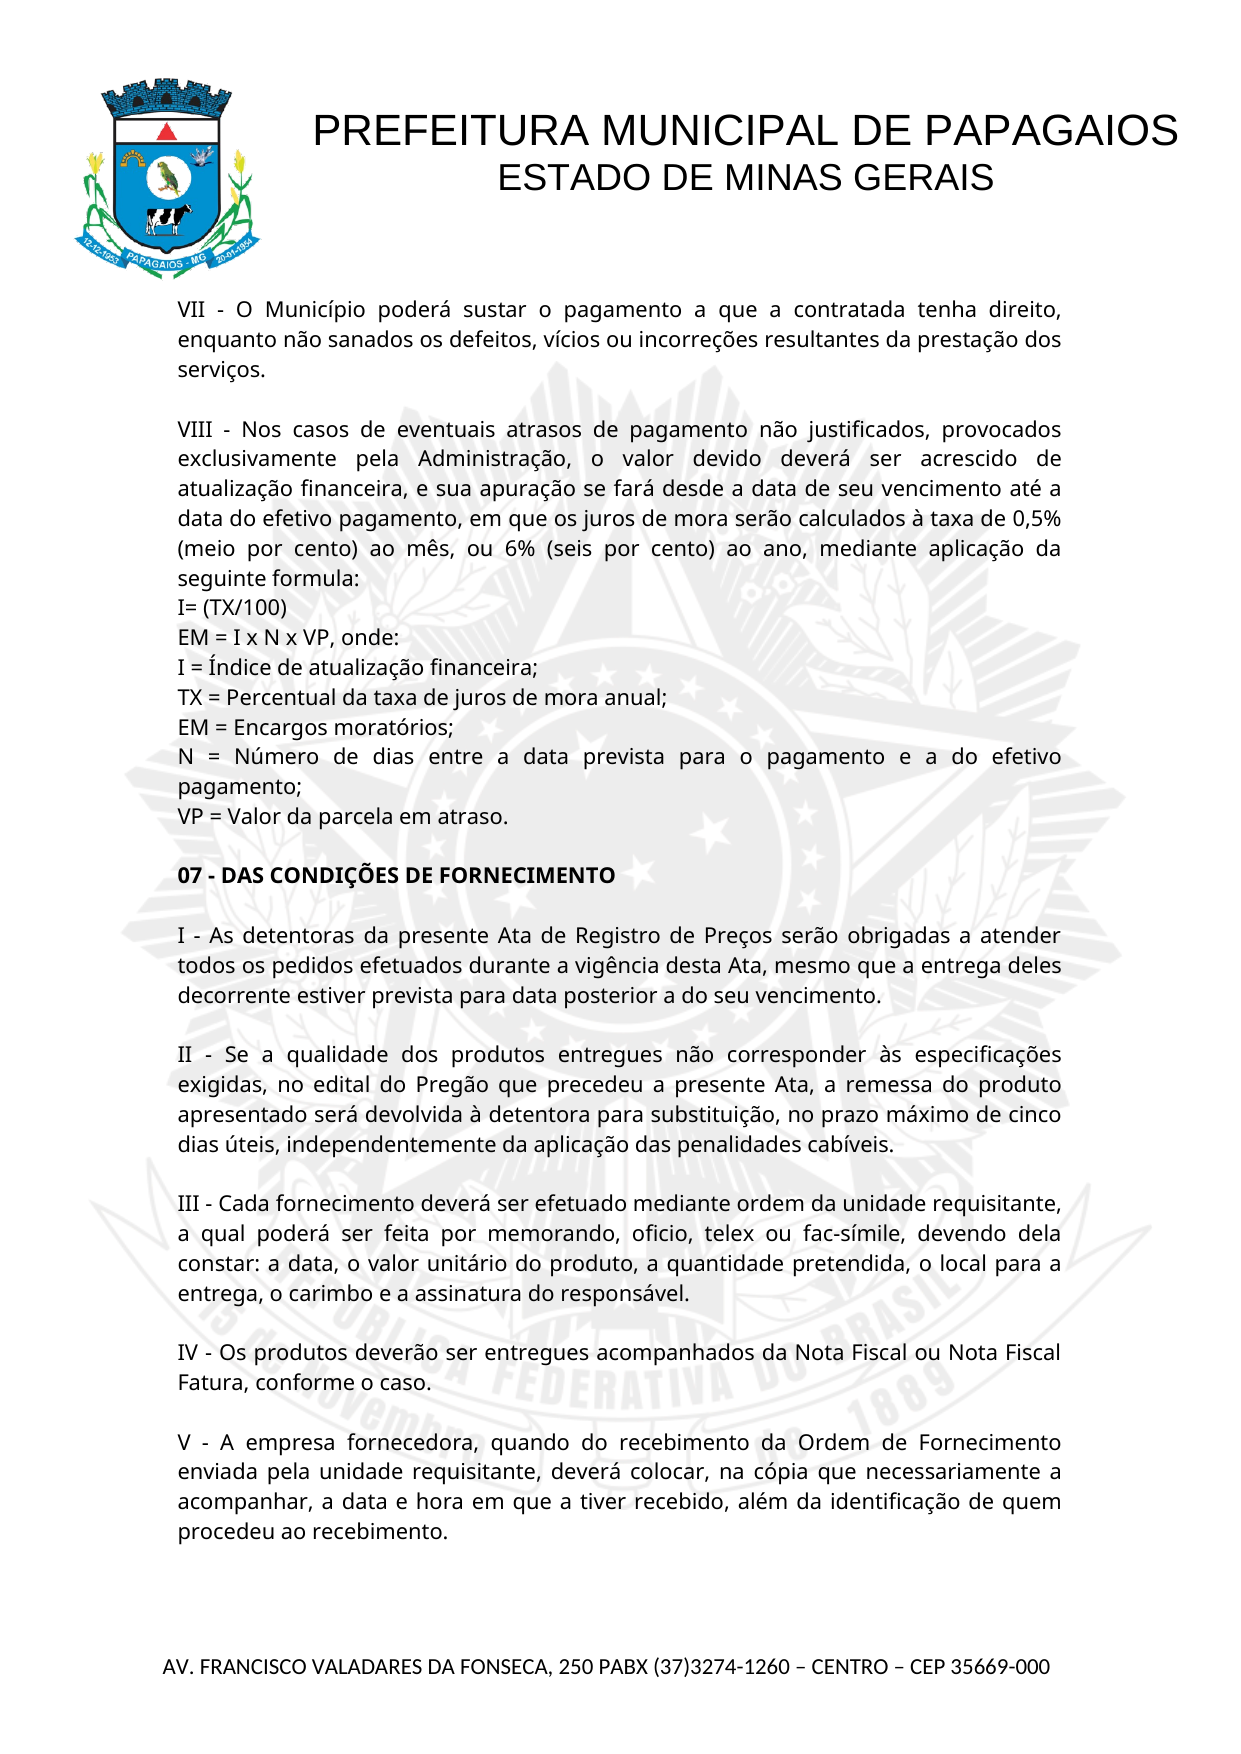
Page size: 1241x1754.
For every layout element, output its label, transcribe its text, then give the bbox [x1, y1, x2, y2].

picture [73, 73, 262, 281]
text IV - Os produtos deverão ser entregues acompanhados da Nota Fiscal ou Nota Fiscal Fatura, conforme o caso. [177, 1337, 1063, 1397]
picture [88, 361, 1153, 1510]
text EM = Encargos moratórios; [177, 711, 1063, 741]
text TX = Percentual da taxa de juros de mora anual; [177, 682, 1063, 711]
text I= (TX/100) [177, 592, 1063, 622]
text I - As detentoras da presente Ata de Registro de Preços serão obrigadas a atender todos os pedidos efetuados durante a vigência desta Ata, mesmo que a entrega deles decorrente estiver prevista para data posterior a do seu vencimento. [177, 920, 1063, 1009]
text EM = I x N x VP, onde: [177, 622, 1063, 652]
text I = Índice de atualização financeira; [177, 652, 1063, 682]
text VIII - Nos casos de eventuais atrasos de pagamento não justificados, provocados exclusivamente pela Administração, o valor devido deverá ser acrescido de atualização financeira, e sua apuração se fará desde a data de seu vencimento até a data do efetivo pagamento, em que os juros de mora serão calculados à taxa de 0,5% (meio por cento) ao mês, ou 6% (seis por cento) ao ano, mediante aplicação da seguinte formula: [177, 413, 1063, 592]
text VII - O Município poderá sustar o pagamento a que a contratada tenha direito, enquanto não sanados os defeitos, vícios ou incorreções resultantes da prestação dos serviços. [177, 294, 1063, 384]
text VP = Valor da parcela em atraso. [177, 801, 1063, 831]
text II - Se a qualidade dos produtos entregues não corresponder às especificações exigidas, no edital do Pregão que precedeu a presente Ata, a remessa do produto apresentado será devolvida à detentora para substituição, no prazo máximo de cinco dias úteis, independentemente da aplicação das penalidades cabíveis. [177, 1039, 1063, 1158]
text V - A empresa fornecedora, quando do recebimento da Ordem de Fornecimento enviada pela unidade requisitante, deverá colocar, na cópia que necessariamente a acompanhar, a data e hora em que a tiver recebido, além da identificação de quem procedeu ao recebimento. [177, 1426, 1063, 1546]
text 07 - DAS CONDIÇÕES DE FORNECIMENTO [177, 860, 1063, 890]
text III - Cada fornecimento deverá ser efetuado mediante ordem da unidade requisitante, a qual poderá ser feita por memorando, oficio, telex ou fac-símile, devendo dela constar: a data, o valor unitário do produto, a quantidade pretendida, o local para a entrega, o carimbo e a assinatura do responsável. [177, 1188, 1063, 1307]
text N = Número de dias entre a data prevista para o pagamento e a do efetivo pagamento; [177, 741, 1063, 801]
